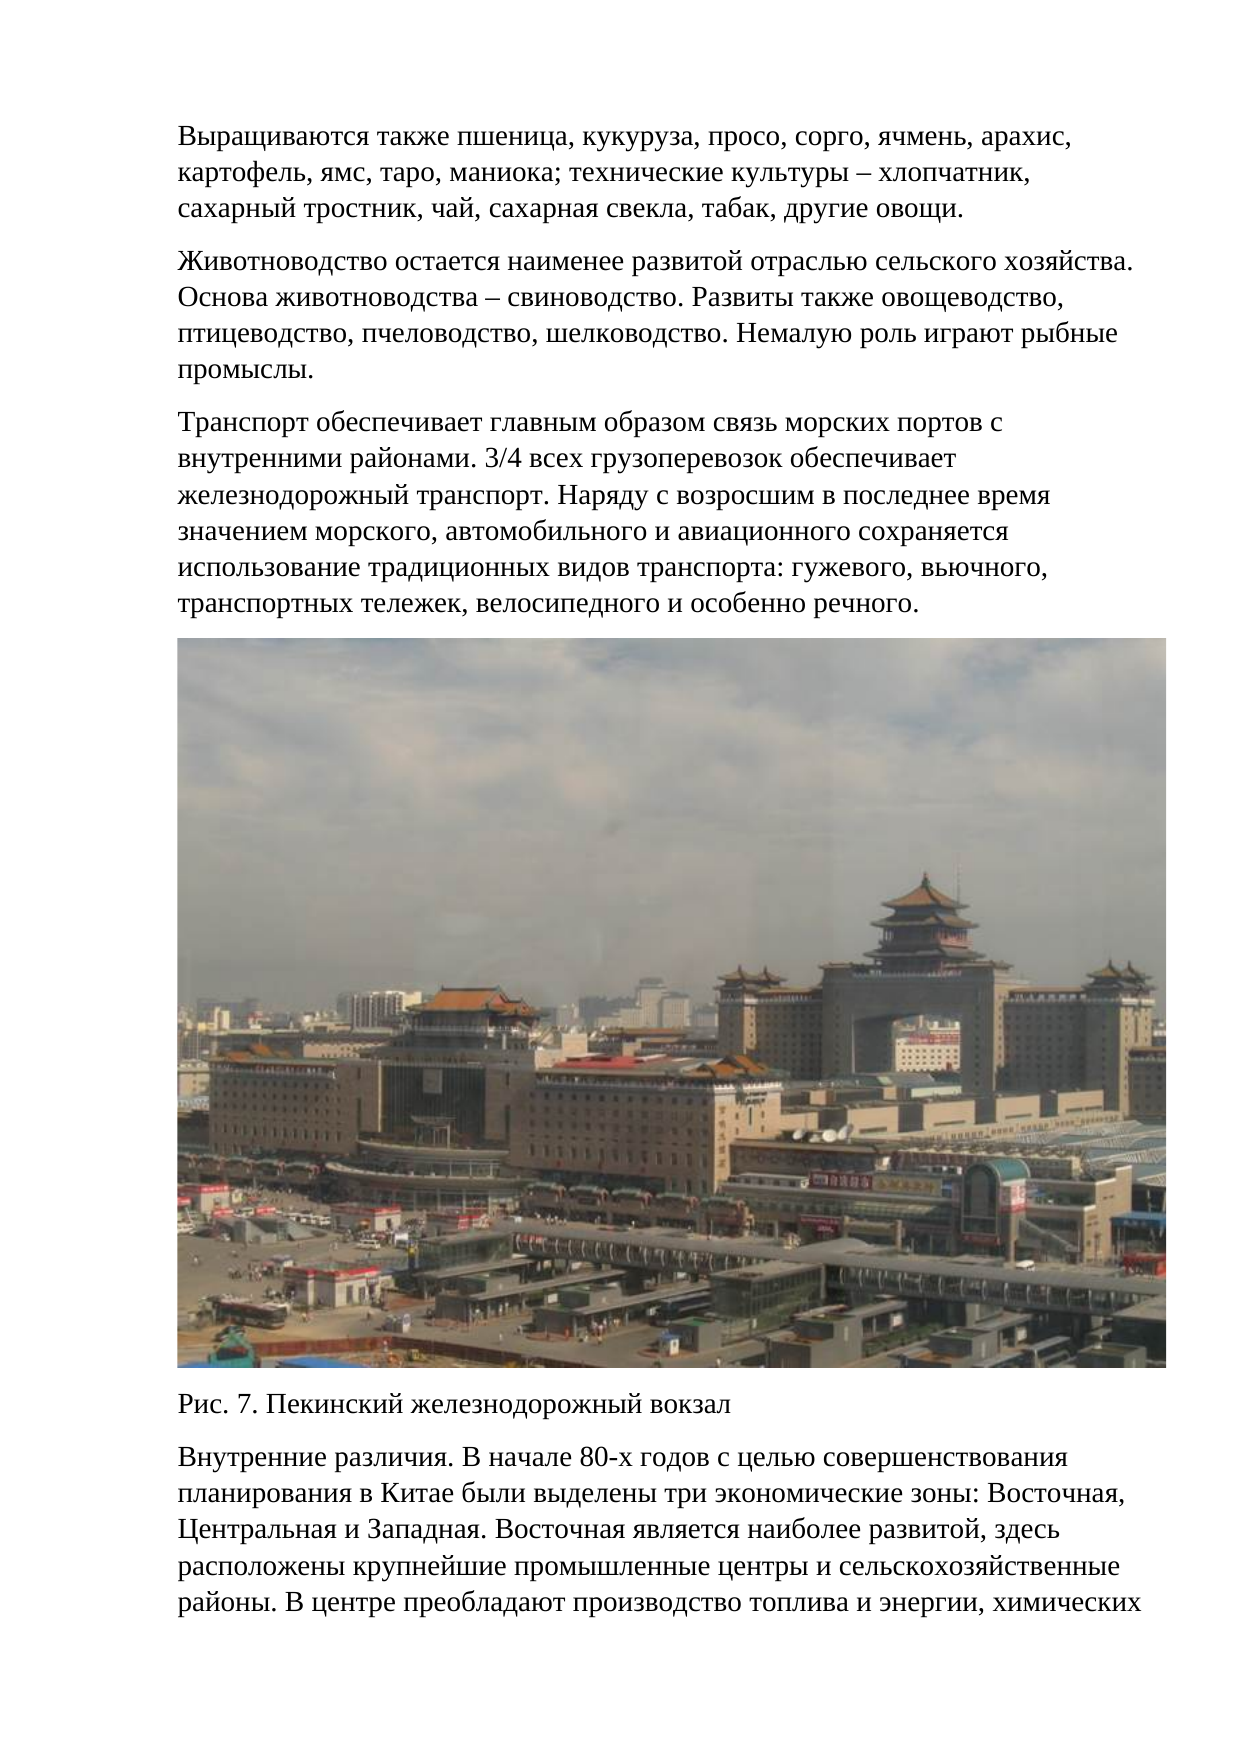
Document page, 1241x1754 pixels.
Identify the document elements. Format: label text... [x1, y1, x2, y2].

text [177, 118, 1152, 224]
text Животноводство остается наименее развитой отраслью сельского хозяйства. Основа животноводства – свиноводство. Развиты также овощеводство, птицеводство, пчеловодство, шелководство. Немалую роль играют рыбные промыслы. [177, 243, 1152, 385]
picture [177, 638, 1167, 1368]
text Рис. 7. Пекинский железнодорожный вокзал [177, 1387, 1152, 1420]
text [177, 1439, 1152, 1617]
text Транспорт обеспечивает главным образом связь морских портов с внутренними районами. 3/4 всех грузоперевозок обеспечивает железнодорожный транспорт. Наряду с возросшим в последнее время значением морского, автомобильного и авиационного сохраняется использование традиционных видов транспорта: гужевого, вьючного, транспортных тележек, велосипедного и особенно речного. [177, 404, 1152, 619]
